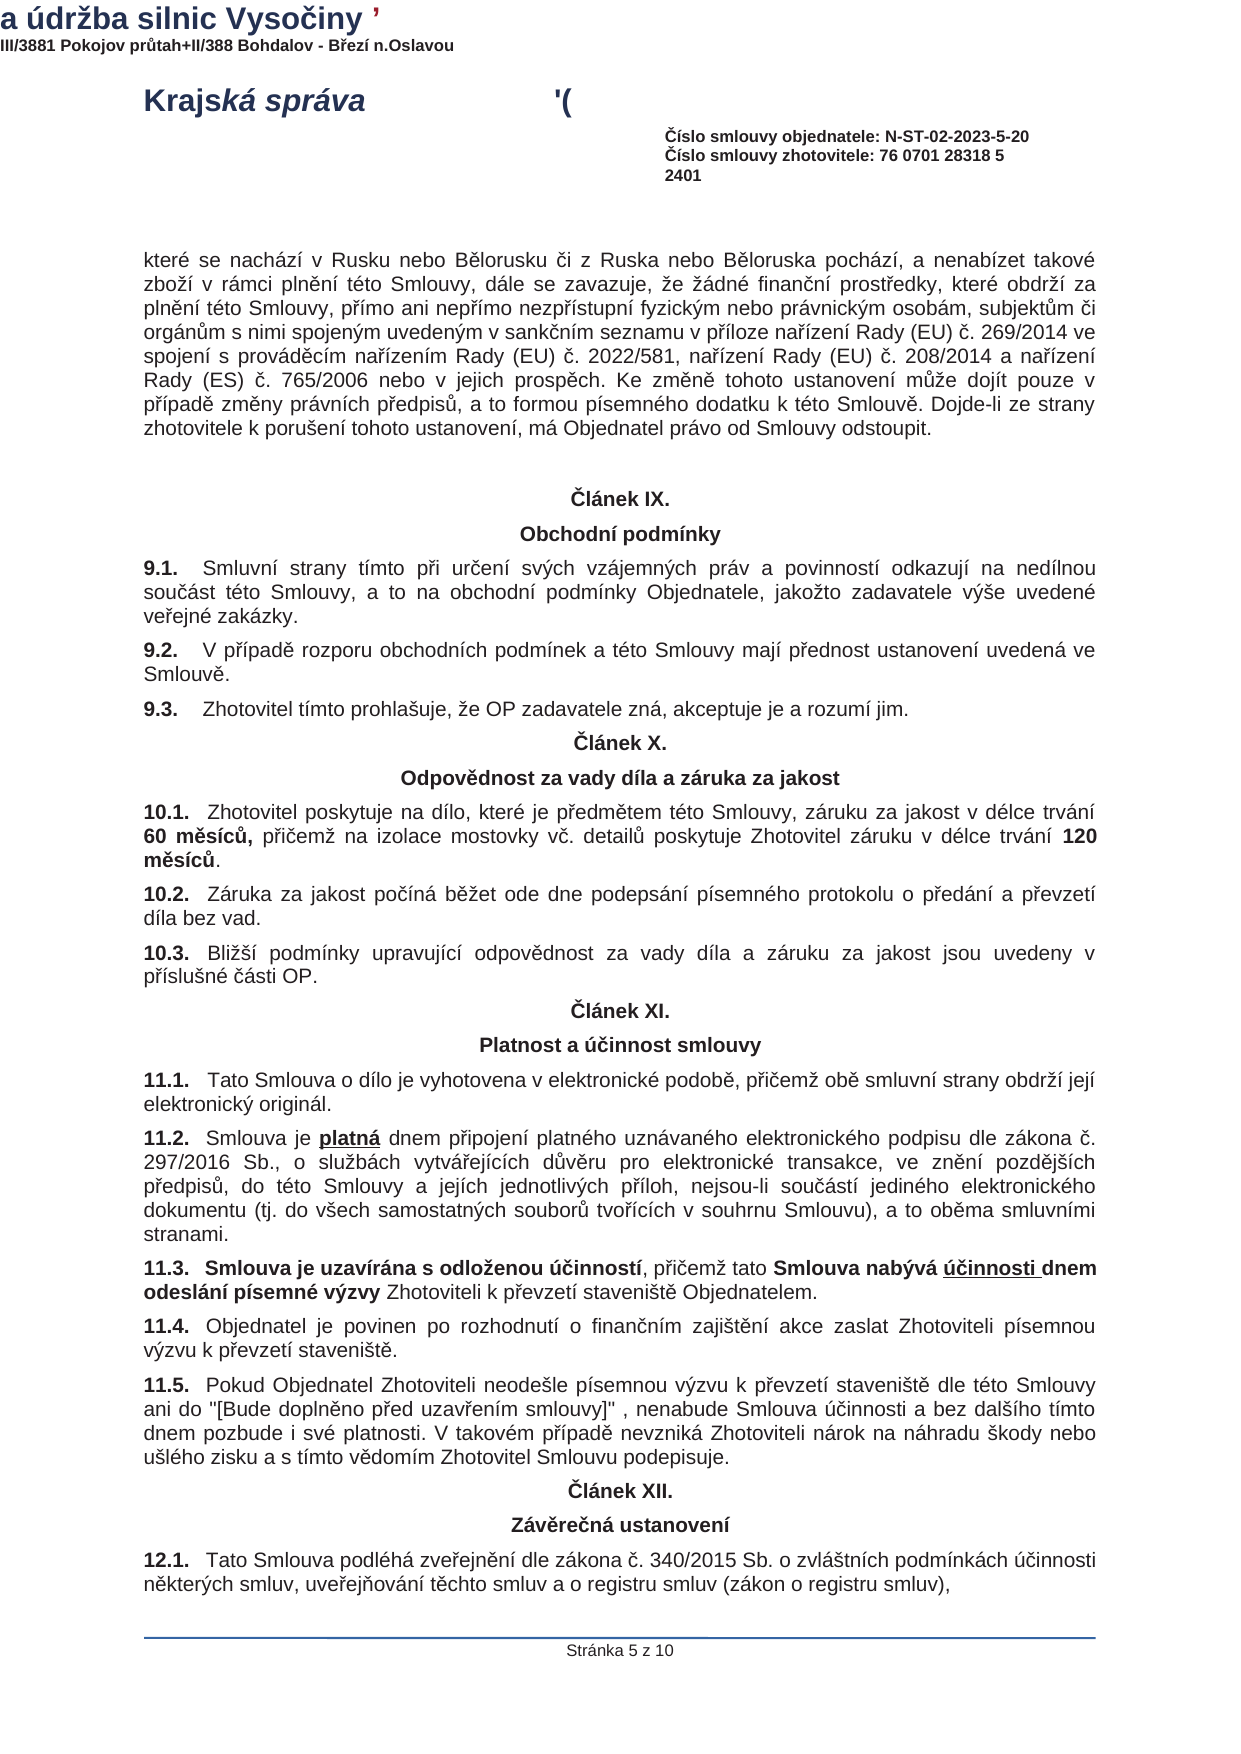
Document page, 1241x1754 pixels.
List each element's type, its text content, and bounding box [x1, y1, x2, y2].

text Článek IX. [143, 487, 1097, 511]
list Tato Smlouva o dílo je vyhotovena v elektronické podobě, přičemž obě smluvní strany obdrží její elektronický originál. [143, 1067, 1097, 1115]
text Platnost a účinnost smlouvy [143, 1033, 1097, 1057]
text Obchodní podmínky [143, 522, 1097, 546]
text Článek XI. [143, 999, 1097, 1023]
list Zhotovitel tímto prohlašuje, že OP zadavatele zná, akceptuje je a rozumí jim. [143, 697, 1097, 721]
list Tato Smlouva podléhá zveřejnění dle zákona č. 340/2015 Sb. o zvláštních podmínkách účinnosti některých smluv, uveřejňování těchto smluv a o registru smluv (zákon o registru smluv), [143, 1548, 1097, 1596]
list Bližší podmínky upravující odpovědnost za vady díla a záruku za jakost jsou uvedeny v příslušné části OP. [143, 940, 1097, 988]
list Smluvní strany tímto při určení svých vzájemných práv a povinností odkazují na nedílnou součást této Smlouvy, a to na obchodní podmínky Objednatele, jakožto zadavatele výše uvedené veřejné zakázky. [143, 556, 1097, 628]
list Zhotovitel poskytuje na dílo, které je předmětem této Smlouvy, záruku za jakost v délce trvání 60 měsíců, přičemž na izolace mostovky vč. detailů poskytuje Zhotovitel záruku v délce trvání 120 měsíců. [143, 800, 1097, 872]
list Objednatel je povinen po rozhodnutí o finančním zajištění akce zaslat Zhotoviteli písemnou výzvu k převzetí staveniště. [143, 1314, 1097, 1362]
text Závěrečná ustanovení [143, 1513, 1097, 1537]
list Pokud Objednatel Zhotoviteli neodešle písemnou výzvu k převzetí staveniště dle této Smlouvy ani do "[Bude doplněno před uzavřením smlouvy]" , nenabude Smlouva účinnosti a bez dalšího tímto dnem pozbude i své platnosti. V takovém případě nevzniká Zhotoviteli nárok na náhradu škody nebo ušlého zisku a s tímto vědomím Zhotovitel Smlouvu podepisuje. [143, 1373, 1097, 1468]
text které se nachází v Rusku nebo Bělorusku či z Ruska nebo Běloruska pochází, a nenabízet takové zboží v rámci plnění této Smlouvy, dále se zavazuje, že žádné finanční prostředky, které obdrží za plnění této Smlouvy, přímo ani nepřímo nezpřístupní fyzickým nebo právnickým osobám, subjektům či orgánům s nimi spojeným uvedeným v sankčním seznamu v příloze nařízení Rady (EU) č. 269/2014 ve spojení s prováděcím nařízením Rady (EU) č. 2022/581, nařízení Rady (EU) č. 208/2014 a nařízení Rady (ES) č. 765/2006 nebo v jejich prospěch. Ke změně tohoto ustanovení může dojít pouze v případě změny právních předpisů, a to formou písemného dodatku k této Smlouvě. Dojde-li ze strany zhotovitele k porušení tohoto ustanovení, má Objednatel právo od Smlouvy odstoupit. [143, 248, 1097, 439]
list V případě rozporu obchodních podmínek a této Smlouvy mají přednost ustanovení uvedená ve Smlouvě. [143, 638, 1097, 686]
text Článek XII. [143, 1479, 1097, 1503]
text Krajská správa '( [143, 82, 1097, 118]
list Smlouva je uzavírána s odloženou účinností, přičemž tato Smlouva nabývá účinnosti dnem odeslání písemné výzvy Zhotoviteli k převzetí staveniště Objednatelem. [143, 1256, 1097, 1304]
text Článek X. [143, 731, 1097, 755]
list Smlouva je platná dnem připojení platného uznávaného elektronického podpisu dle zákona č. 297/2016 Sb., o službách vytvářejících důvěru pro elektronické transakce, ve znění pozdějších předpisů, do této Smlouvy a jejích jednotlivých příloh, nejsou-li součástí jediného elektronického dokumentu (tj. do všech samostatných souborů tvořících v souhrnu Smlouvu), a to oběma smluvními stranami. [143, 1126, 1097, 1246]
list Záruka za jakost počíná běžet ode dne podepsání písemného protokolu o předání a převzetí díla bez vad. [143, 882, 1097, 930]
text Odpovědnost za vady díla a záruka za jakost [143, 765, 1097, 789]
